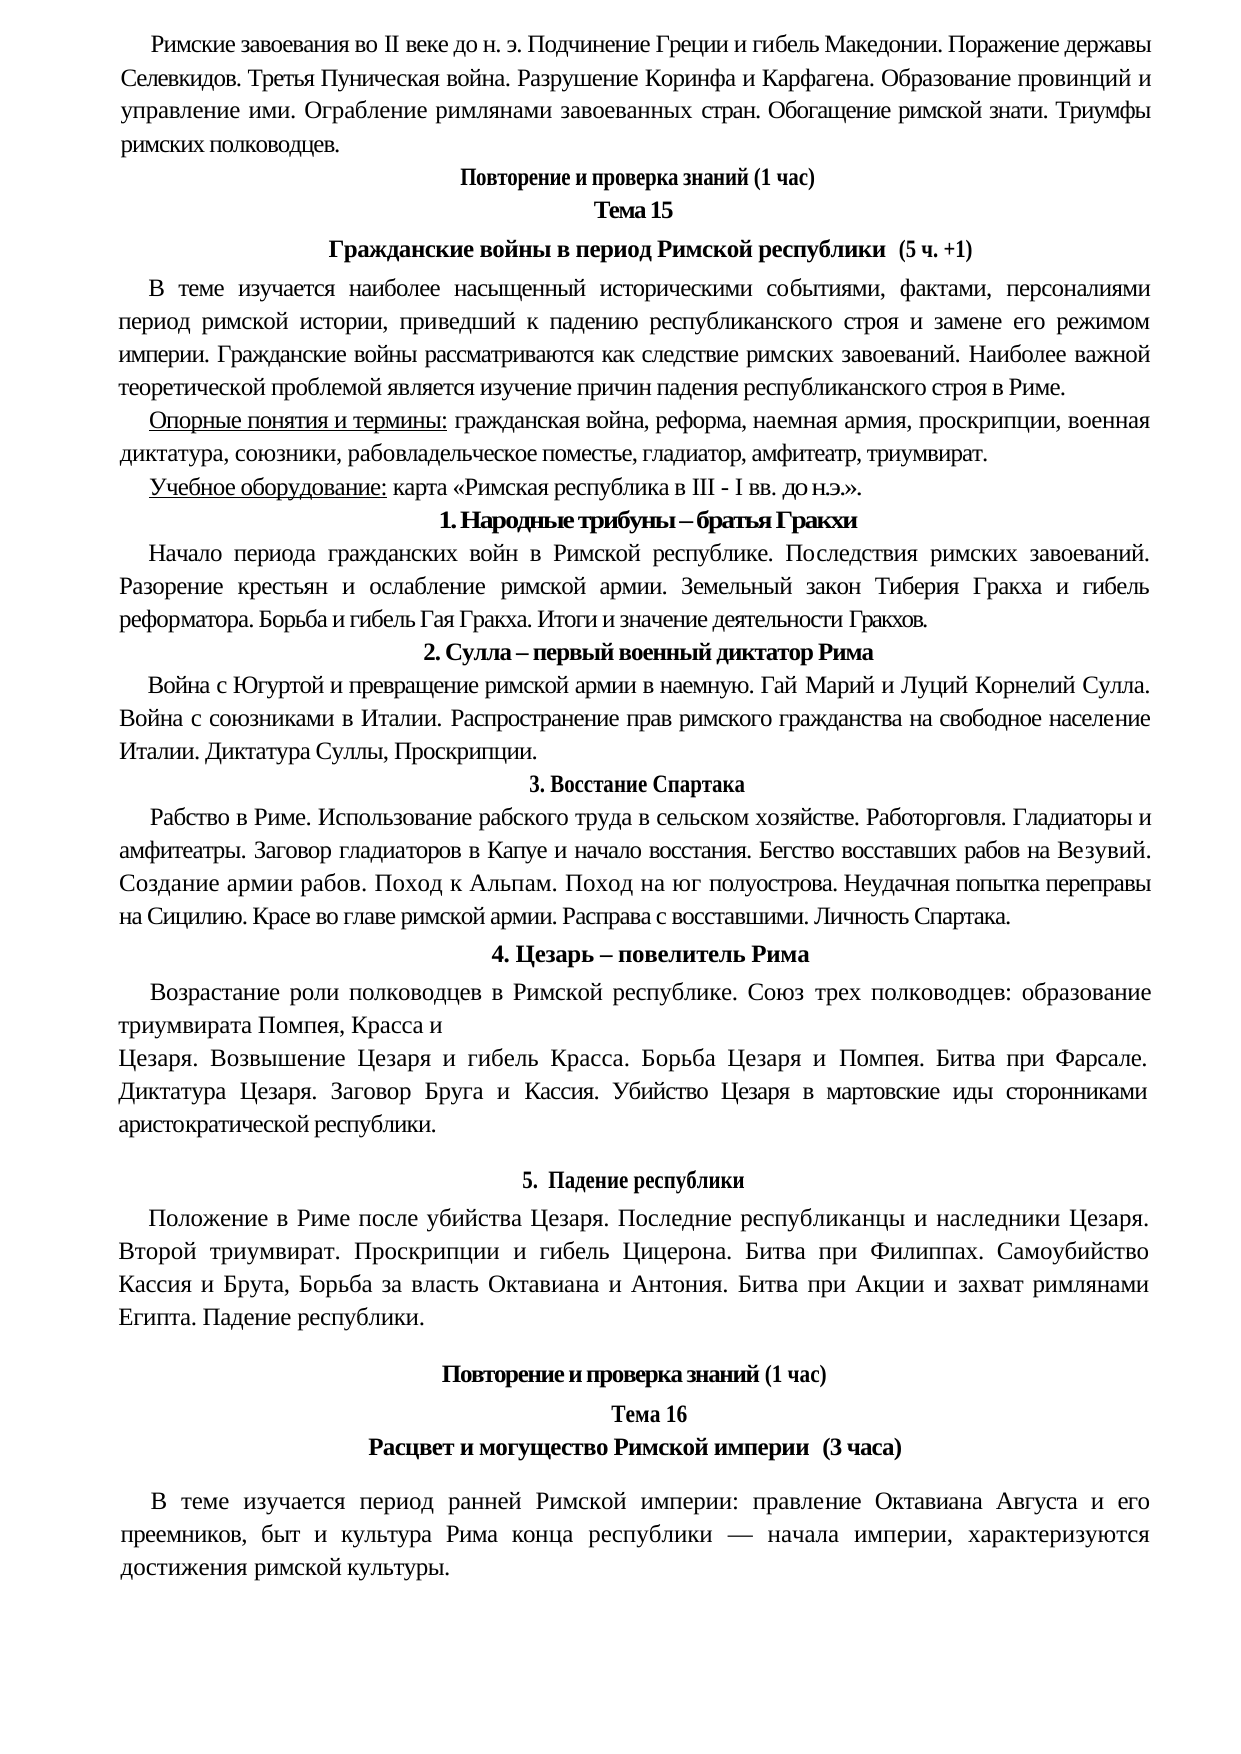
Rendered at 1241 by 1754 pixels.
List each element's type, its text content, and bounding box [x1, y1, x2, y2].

text Положение в Риме после убийства Цезаря. Последние республиканцы и наследники Цезаря. Второй триумвират. Проскрипции и гибель Цицерона. Битва при Филиппах. Самоубийство Кассия и Брута, Борьба за власть Октавиана и Антония. Битва при Акции и захват римлянами Египта. Падение республики. [118, 1203, 1149, 1331]
text Повторение и проверка знаний (1 час) [299, 1359, 969, 1388]
text Римские завоевания во II веке до н. э. Подчинение Греции и гибель Македонии. Поражение державы Селевкидов. Третья Пуническая война. Разрушение Коринфа и Карфагена. Образование провинций и управление ими. Ограбление римлянами завоеванных стран. Обогащение римской знати. Триумфы римских полководцев. [120, 29, 1152, 157]
text 5. Падение республики [118, 1165, 1149, 1194]
text В теме изучается наиболее насыщенный историческими событиями, фактами, персоналиями период римской истории, приведший к падению республиканского строя и замене его режимом империи. Гражданские войны рассматриваются как следствие римских завоеваний. Наиболее важной теоретической проблемой является изучение причин падения республиканского строя в Риме. [118, 273, 1151, 401]
text В теме изучается период ранней Римской империи: правление Октавиана Августа и его преемников, быт и культура Рима конца республики — начала империи, характеризуются достижения римской культуры. [120, 1486, 1150, 1581]
text 2. Сулла – первый военный диктатор Рима [119, 637, 1151, 666]
text Война с Югуртой и превращение римской армии в наемную. Гай Марий и Луций Корнелий Сулла. Война с союзниками в Италии. Распространение прав римского гражданства на свободное население Италии. Диктатура Суллы, Проскрипции. [119, 670, 1151, 764]
text Опорные понятия и термины: гражданская война, реформа, наемная армия, проскрипции, военная диктатура, союзники, рабовладельческое поместье, гладиатор, амфитеатр, триумвират. [119, 405, 1150, 467]
text Возрастание роли полководцев в Римской республике. Союз трех полководцев: образование триумвирата Помпея, Красса и [118, 977, 1152, 1039]
text Повторение и проверка знаний (1 час) [303, 162, 972, 190]
text 3. Восстание Спартака [118, 769, 1151, 798]
text Гражданские войны в период Римской республики (5 ч. +1) [120, 234, 1150, 262]
text Учебное оборудование: карта «Римская республика в III - I вв. до н.э.». [118, 472, 1149, 500]
text Рабство в Риме. Использование рабского труда в сельском хозяйстве. Работорговля. Гладиаторы и амфитеатры. Заговор гладиаторов в Капуе и начало восстания. Бегство восставших рабов на Везувий. Создание армии рабов. Поход к Альпам. Поход на юг полуострова. Неудачная попытка переправы на Сицилию. Красе во главе римской армии. Расправа с восставшими. Личность Спартака. [119, 802, 1152, 930]
text 1. Народные трибуны – братья Гракхи [118, 505, 1149, 533]
text Тема 15 [118, 195, 1150, 223]
text Начало периода гражданских войн в Римской республике. Последствия римских завоеваний. Разорение крестьян и ослабление римской армии. Земельный закон Тиберия Гракха и гибель реформатора. Борьба и гибель Гая Гракха. Итоги и значение деятельности Гракхов. [119, 538, 1150, 632]
text 4. Цезарь – повелитель Рима [118, 939, 1152, 968]
text Расцвет и могущество Римской империи (3 часа) [119, 1432, 1152, 1461]
text Цезаря. Возвышение Цезаря и гибель Красса. Борьба Цезаря и Помпея. Битва при Фарсале. Диктатура Цезаря. Заговор Бруга и Кассия. Убийство Цезаря в мартовские иды сторонниками аристократической республики. [118, 1043, 1148, 1138]
text Тема 16 [119, 1399, 1149, 1428]
